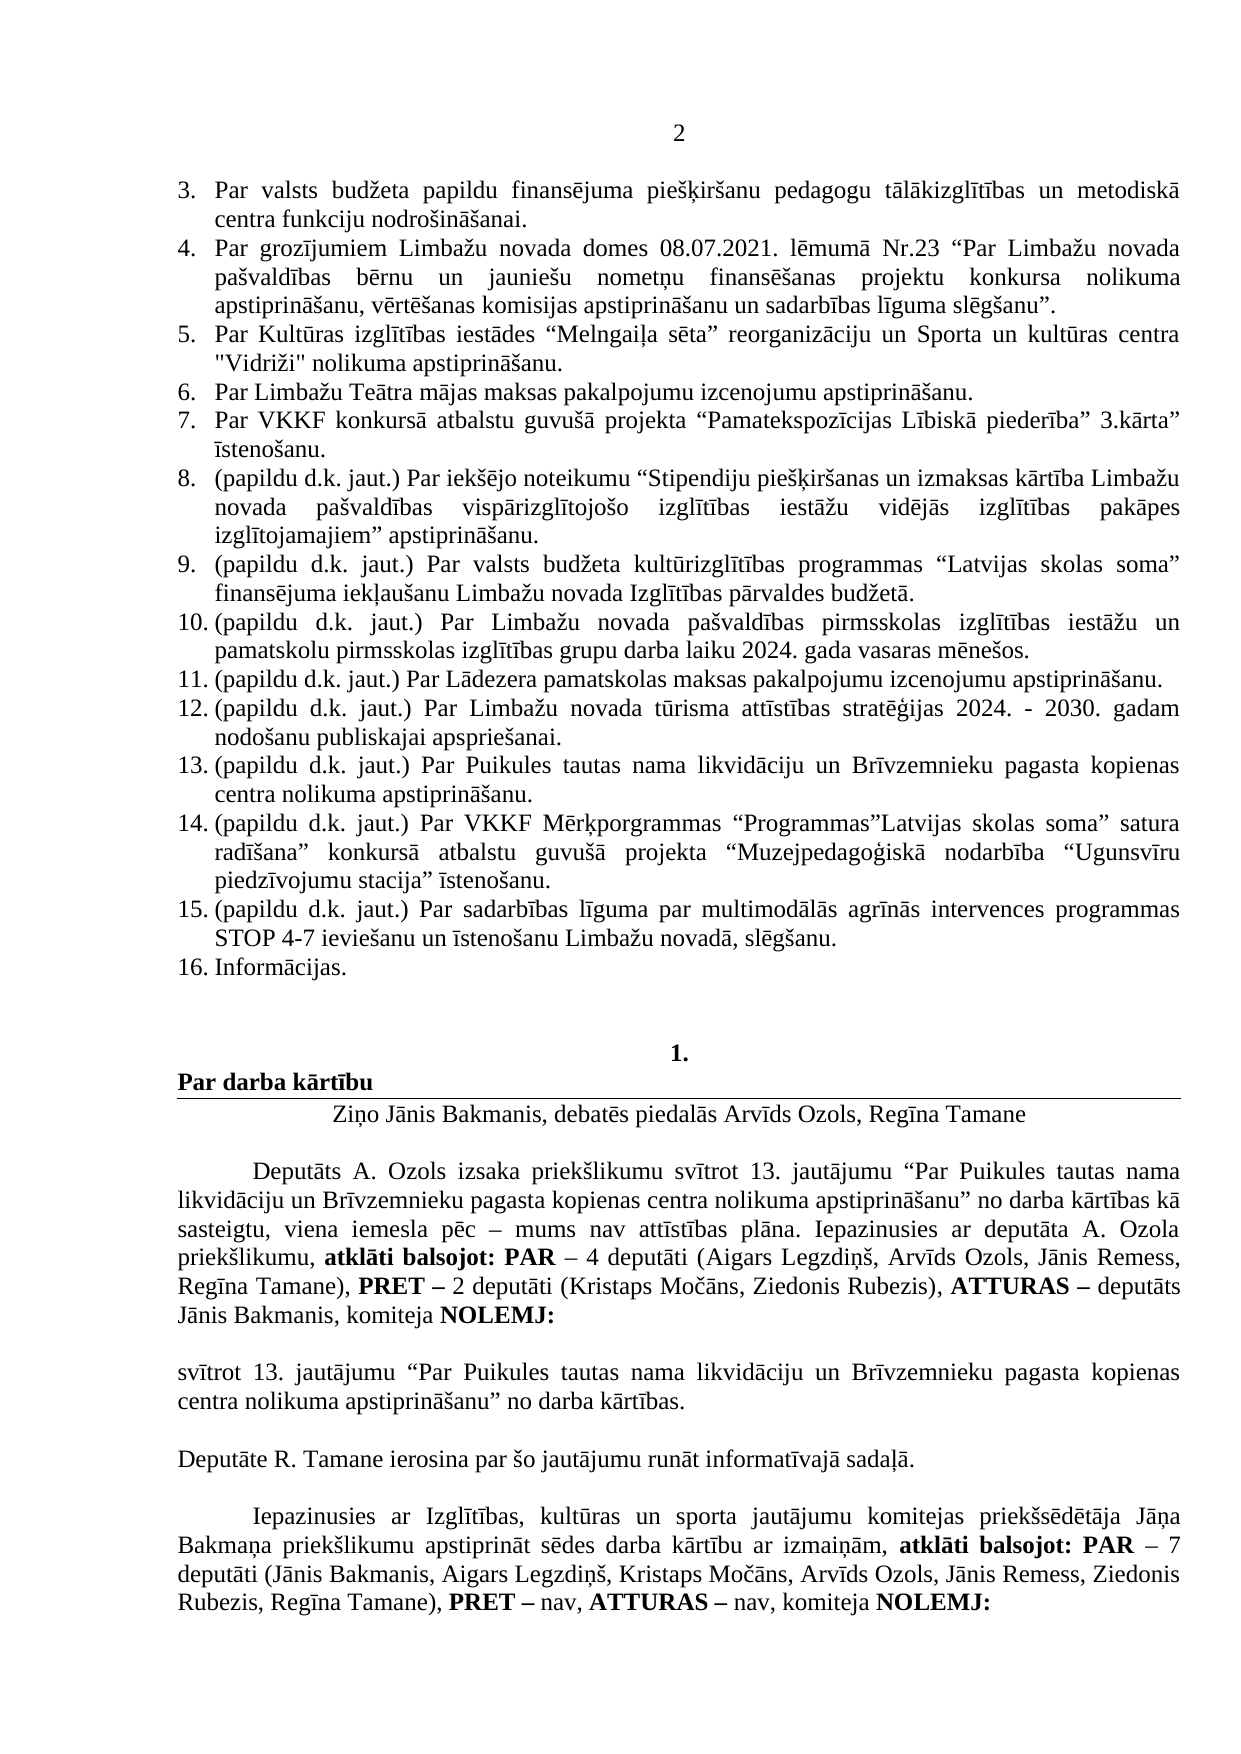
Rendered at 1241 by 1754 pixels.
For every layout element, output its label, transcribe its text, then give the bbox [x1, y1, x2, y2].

list Par valsts budžeta papildu finansējuma piešķiršanu pedagogu tālākizglītības un metodiskā centra funkciju nodrošināšanai. [177, 176, 1181, 233]
list Informācijas. [177, 952, 1181, 981]
list (papildu d.k. jaut.) Par Limbažu novada pašvaldības pirmsskolas izglītības iestāžu un pamatskolu pirmsskolas izglītības grupu darba laiku 2024. gada vasaras mēnešos. [177, 607, 1181, 664]
text 1. [177, 1038, 1181, 1067]
text Deputāte R. Tamane ierosina par šo jautājumu runāt informatīvajā sadaļā. [177, 1444, 1181, 1472]
list Par VKKF konkursā atbalstu guvušā projekta “Pamatekspozīcijas Lībiskā piederība” 3.kārta” īstenošanu. [177, 406, 1181, 463]
list (papildu d.k. jaut.) Par Puikules tautas nama likvidāciju un Brīvzemnieku pagasta kopienas centra nolikuma apstiprināšanu. [177, 751, 1181, 808]
list (papildu d.k. jaut.) Par VKKF Mērķporgrammas “Programmas”Latvijas skolas soma” satura radīšana” konkursā atbalstu guvušā projekta “Muzejpedagoģiskā nodarbība “Ugunsvīru piedzīvojumu stacija” īstenošanu. [177, 808, 1181, 894]
list (papildu d.k. jaut.) Par sadarbības līguma par multimodālās agrīnās intervences programmas STOP 4-7 ieviešanu un īstenošanu Limbažu novadā, slēgšanu. [177, 894, 1181, 952]
list (papildu d.k. jaut.) Par Limbažu novada tūrisma attīstības stratēģijas 2024. - 2030. gadam nodošanu publiskajai apspriešanai. [177, 693, 1181, 751]
list (papildu d.k. jaut.) Par Lādezera pamatskolas maksas pakalpojumu izcenojumu apstiprināšanu. [177, 664, 1181, 693]
text Ziņo Jānis Bakmanis, debatēs piedalās Arvīds Ozols, Regīna Tamane [177, 1099, 1181, 1127]
text Iepazinusies ar Izglītības, kultūras un sporta jautājumu komitejas priekšsēdētāja Jāņa Bakmaņa priekšlikumu apstiprināt sēdes darba kārtību ar izmaiņām, atklāti balsojot: PAR – 7 deputāti (Jānis Bakmanis, Aigars Legzdiņš, Kristaps Močāns, Arvīds Ozols, Jānis Remess, Ziedonis Rubezis, Regīna Tamane), PRET – nav, ATTURAS – nav, komiteja NOLEMJ: [177, 1501, 1181, 1616]
list (papildu d.k. jaut.) Par valsts budžeta kultūrizglītības programmas “Latvijas skolas soma” finansējuma iekļaušanu Limbažu novada Izglītības pārvaldes budžetā. [177, 549, 1181, 607]
list Par Kultūras izglītības iestādes “Melngaiļa sēta” reorganizāciju un Sporta un kultūras centra "Vidriži" nolikuma apstiprināšanu. [177, 319, 1181, 377]
list Par grozījumiem Limbažu novada domes 08.07.2021. lēmumā Nr.23 “Par Limbažu novada pašvaldības bērnu un jauniešu nometņu finansēšanas projektu konkursa nolikuma apstiprināšanu, vērtēšanas komisijas apstiprināšanu un sadarbības līguma slēgšanu”. [177, 233, 1181, 319]
text Deputāts A. Ozols izsaka priekšlikumu svītrot 13. jautājumu “Par Puikules tautas nama likvidāciju un Brīvzemnieku pagasta kopienas centra nolikuma apstiprināšanu” no darba kārtības kā sasteigtu, viena iemesla pēc – mums nav attīstības plāna. Iepazinusies ar deputāta A. Ozola priekšlikumu, atklāti balsojot: PAR – 4 deputāti (Aigars Legzdiņš, Arvīds Ozols, Jānis Remess, Regīna Tamane), PRET – 2 deputāti (Kristaps Močāns, Ziedonis Rubezis), ATTURAS – deputāts Jānis Bakmanis, komiteja NOLEMJ: [177, 1156, 1181, 1329]
list (papildu d.k. jaut.) Par iekšējo noteikumu “Stipendiju piešķiršanas un izmaksas kārtība Limbažu novada pašvaldības vispārizglītojošo izglītības iestāžu vidējās izglītības pakāpes izglītojamajiem” apstiprināšanu. [177, 463, 1181, 549]
text svītrot 13. jautājumu “Par Puikules tautas nama likvidāciju un Brīvzemnieku pagasta kopienas centra nolikuma apstiprināšanu” no darba kārtības. [177, 1357, 1181, 1415]
list Par Limbažu Teātra mājas maksas pakalpojumu izcenojumu apstiprināšanu. [177, 377, 1181, 406]
text Par darba kārtību [177, 1067, 1181, 1098]
